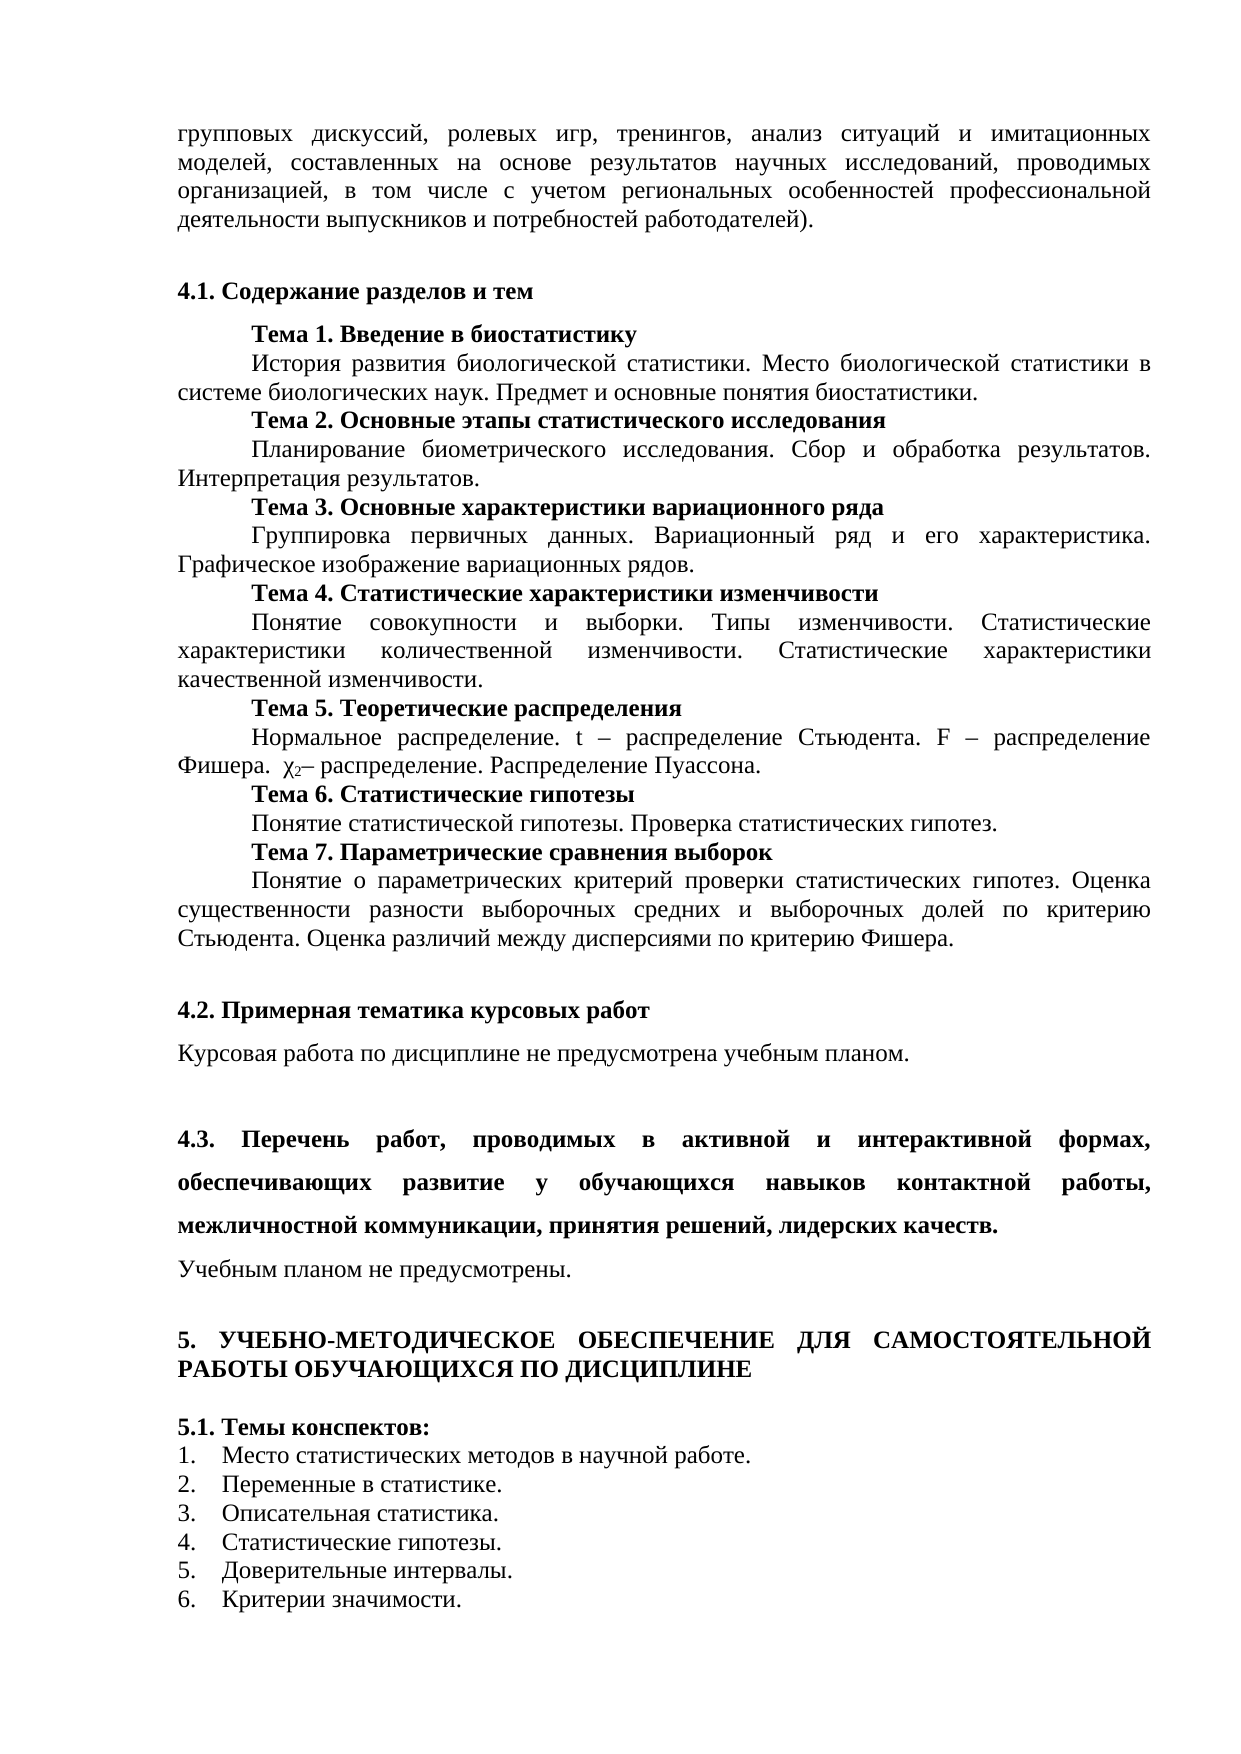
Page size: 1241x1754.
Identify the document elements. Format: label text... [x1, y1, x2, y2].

text Понятие статистической гипотезы. Проверка статистических гипотез. [177, 808, 1152, 837]
text Тема 2. Основные этапы статистического исследования [177, 406, 1152, 434]
text Тема 7. Параметрические сравнения выборок [177, 837, 1152, 866]
text Планирование биометрического исследования. Сбор и обработка результатов. Интерпретация результатов. [177, 434, 1152, 492]
text Тема 6. Статистические гипотезы [177, 779, 1152, 808]
text История развития биологической статистики. Место биологической статистики в системе биологических наук. Предмет и основные понятия биостатистики. [177, 348, 1152, 406]
text 4.3. Перечень работ, проводимых в активной и интерактивной формах, обеспечивающих развитие у обучающихся навыков контактной работы, межличностной коммуникации, принятия решений, лидерских качеств. [177, 1124, 1152, 1239]
list Переменные в статистике. [177, 1469, 1152, 1498]
text Тема 1. Введение в биостатистику [177, 319, 1152, 348]
text Тема 3. Основные характеристики вариационного ряда [177, 492, 1152, 521]
text 4.1. Содержание разделов и тем [177, 276, 1152, 305]
text Группировка первичных данных. Вариационный ряд и его характеристика. Графическое изображение вариационных рядов. [177, 521, 1152, 578]
list Доверительные интервалы. [177, 1556, 1152, 1584]
text Учебным планом не предусмотрены. [177, 1254, 1152, 1282]
list Место статистических методов в научной работе. [177, 1441, 1152, 1469]
list Критерии значимости. [177, 1584, 1152, 1613]
text 4.2. Примерная тематика курсовых работ [177, 995, 1152, 1024]
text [177, 118, 1152, 233]
text Тема 5. Теоретические распределения [177, 693, 1152, 722]
text Курсовая работа по дисциплине не предусмотрена учебным планом. [177, 1038, 1152, 1067]
text Понятие совокупности и выборки. Типы изменчивости. Статистические характеристики количественной изменчивости. Статистические характеристики качественной изменчивости. [177, 607, 1152, 693]
text 5. Учебно-методическое обеспечение для самостоятельной работы обучающихся по дисциплине [177, 1326, 1152, 1383]
text Тема 4. Статистические характеристики изменчивости [177, 578, 1152, 607]
text Нормальное распределение. t – распределение Стьюдента. F – распределение Фишера. χ2– распределение. Распределение Пуассона. [177, 722, 1152, 779]
text 5.1. Темы конспектов: [177, 1412, 1152, 1441]
list Статистические гипотезы. [177, 1527, 1152, 1556]
list Описательная статистика. [177, 1498, 1152, 1527]
text Понятие о параметрических критерий проверки статистических гипотез. Оценка существенности разности выборочных средних и выборочных долей по критерию Стьюдента. Оценка различий между дисперсиями по критерию Фишера. [177, 866, 1152, 952]
